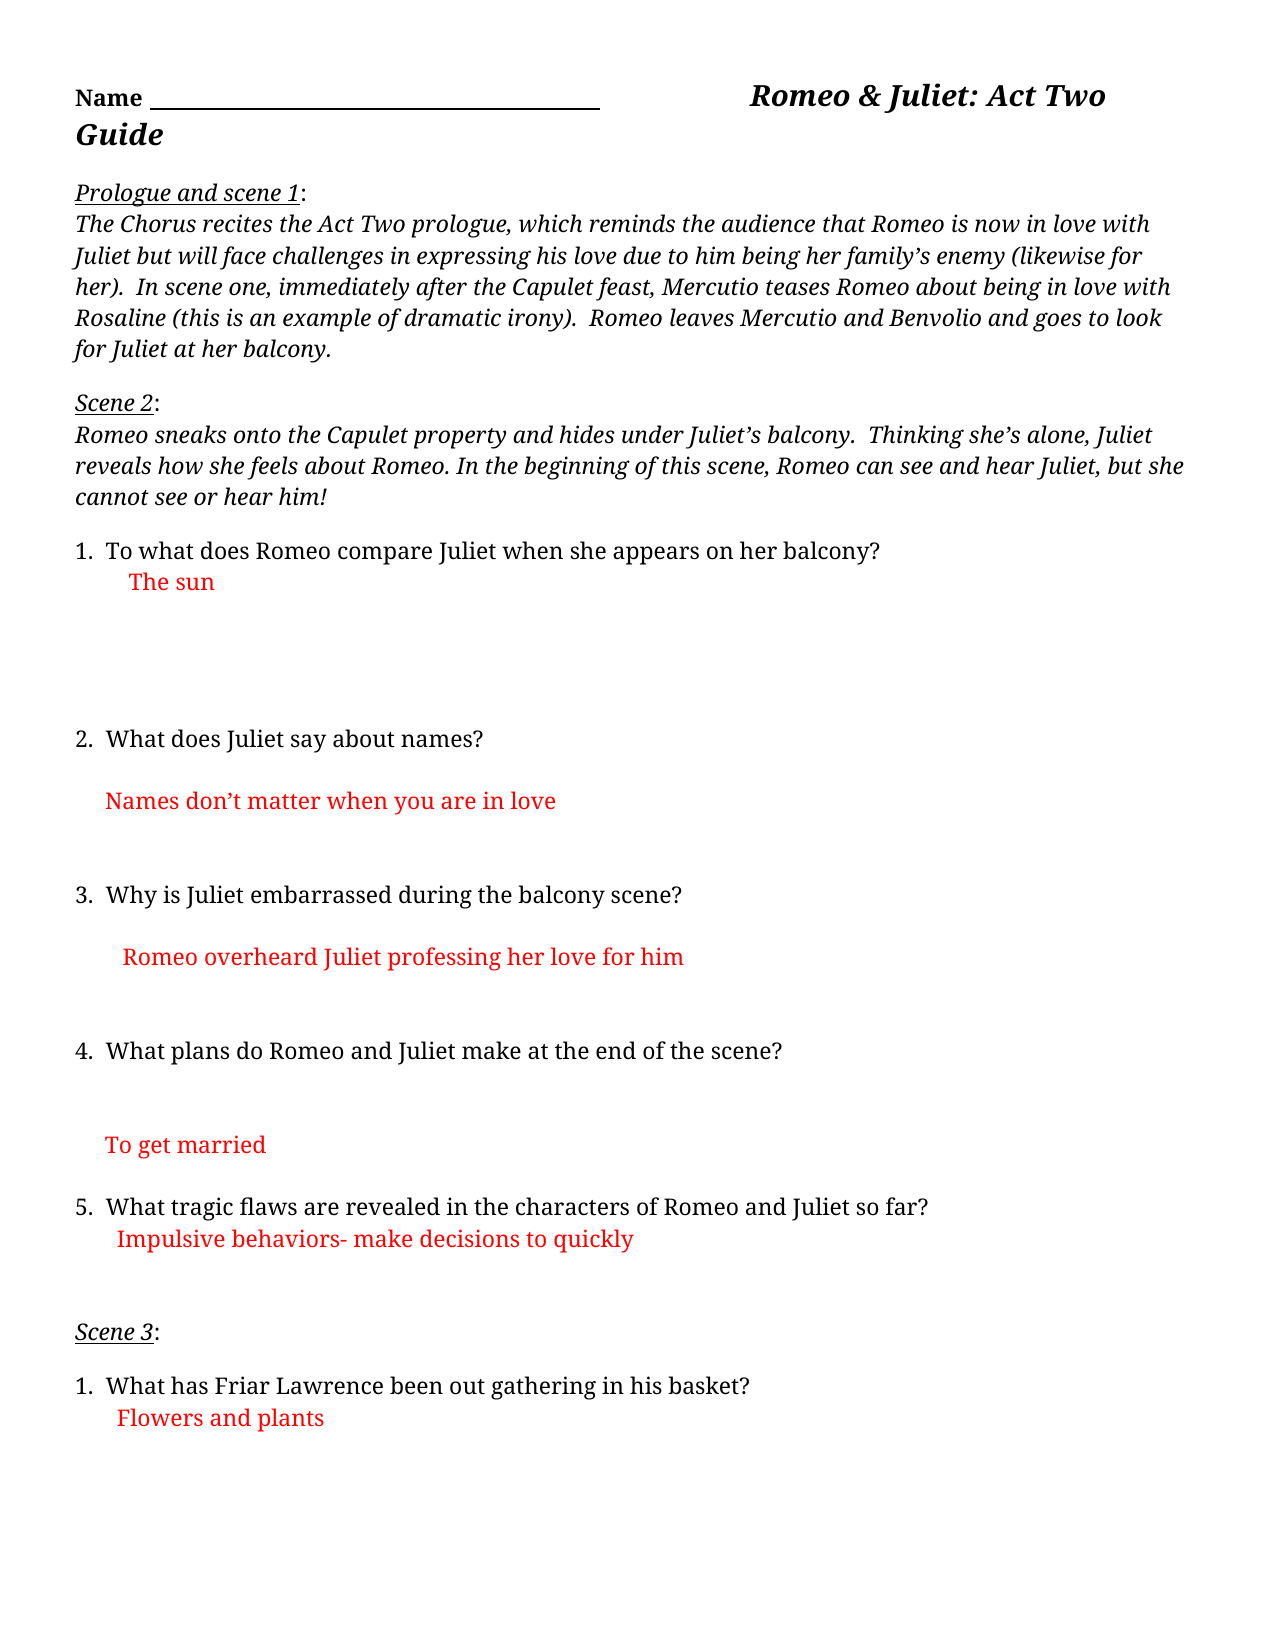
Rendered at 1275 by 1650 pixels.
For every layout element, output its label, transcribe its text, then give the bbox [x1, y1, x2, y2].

text To get married [75, 1129, 1200, 1160]
text The sun [75, 566, 1200, 597]
text 4. What plans do Romeo and Juliet make at the end of the scene? [75, 1035, 1200, 1066]
text Name Romeo & Juliet: Act Two Guide [75, 75, 1200, 154]
text 3. Why is Juliet embarrassed during the balcony scene? [75, 879, 1200, 910]
text Scene 3: [75, 1316, 1200, 1347]
text The Chorus recites the Act Two prologue, which reminds the audience that Romeo is now in love with Juliet but will face challenges in expressing his love due to him being her family’s enemy (likewise for her). In scene one, immediately after the Capulet feast, Mercutio teases Romeo about being in love with Rosaline (this is an example of dramatic irony). Romeo leaves Mercutio and Benvolio and goes to look for Juliet at her balcony. [75, 208, 1200, 364]
text Romeo sneaks onto the Capulet property and hides under Juliet’s balcony. Thinking she’s alone, Juliet reveals how she feels about Romeo. In the beginning of this scene, Romeo can see and hear Juliet, but she cannot see or hear him! [75, 418, 1200, 512]
text Impulsive behaviors- make decisions to quickly [75, 1222, 1200, 1254]
text 1. To what does Romeo compare Juliet when she appears on her balcony? [75, 535, 1200, 566]
text Prologue and scene 1: [75, 177, 1200, 208]
text Romeo overheard Juliet professing her love for him [75, 941, 1200, 972]
text 5. What tragic flaws are revealed in the characters of Romeo and Juliet so far? [75, 1191, 1200, 1222]
text Names don’t matter when you are in love [75, 785, 1200, 816]
text Flowers and plants [75, 1401, 1200, 1433]
text Scene 2: [75, 387, 1200, 418]
text 1. What has Friar Lawrence been out gathering in his basket? [75, 1370, 1200, 1401]
text 2. What does Juliet say about names? [75, 722, 1200, 754]
